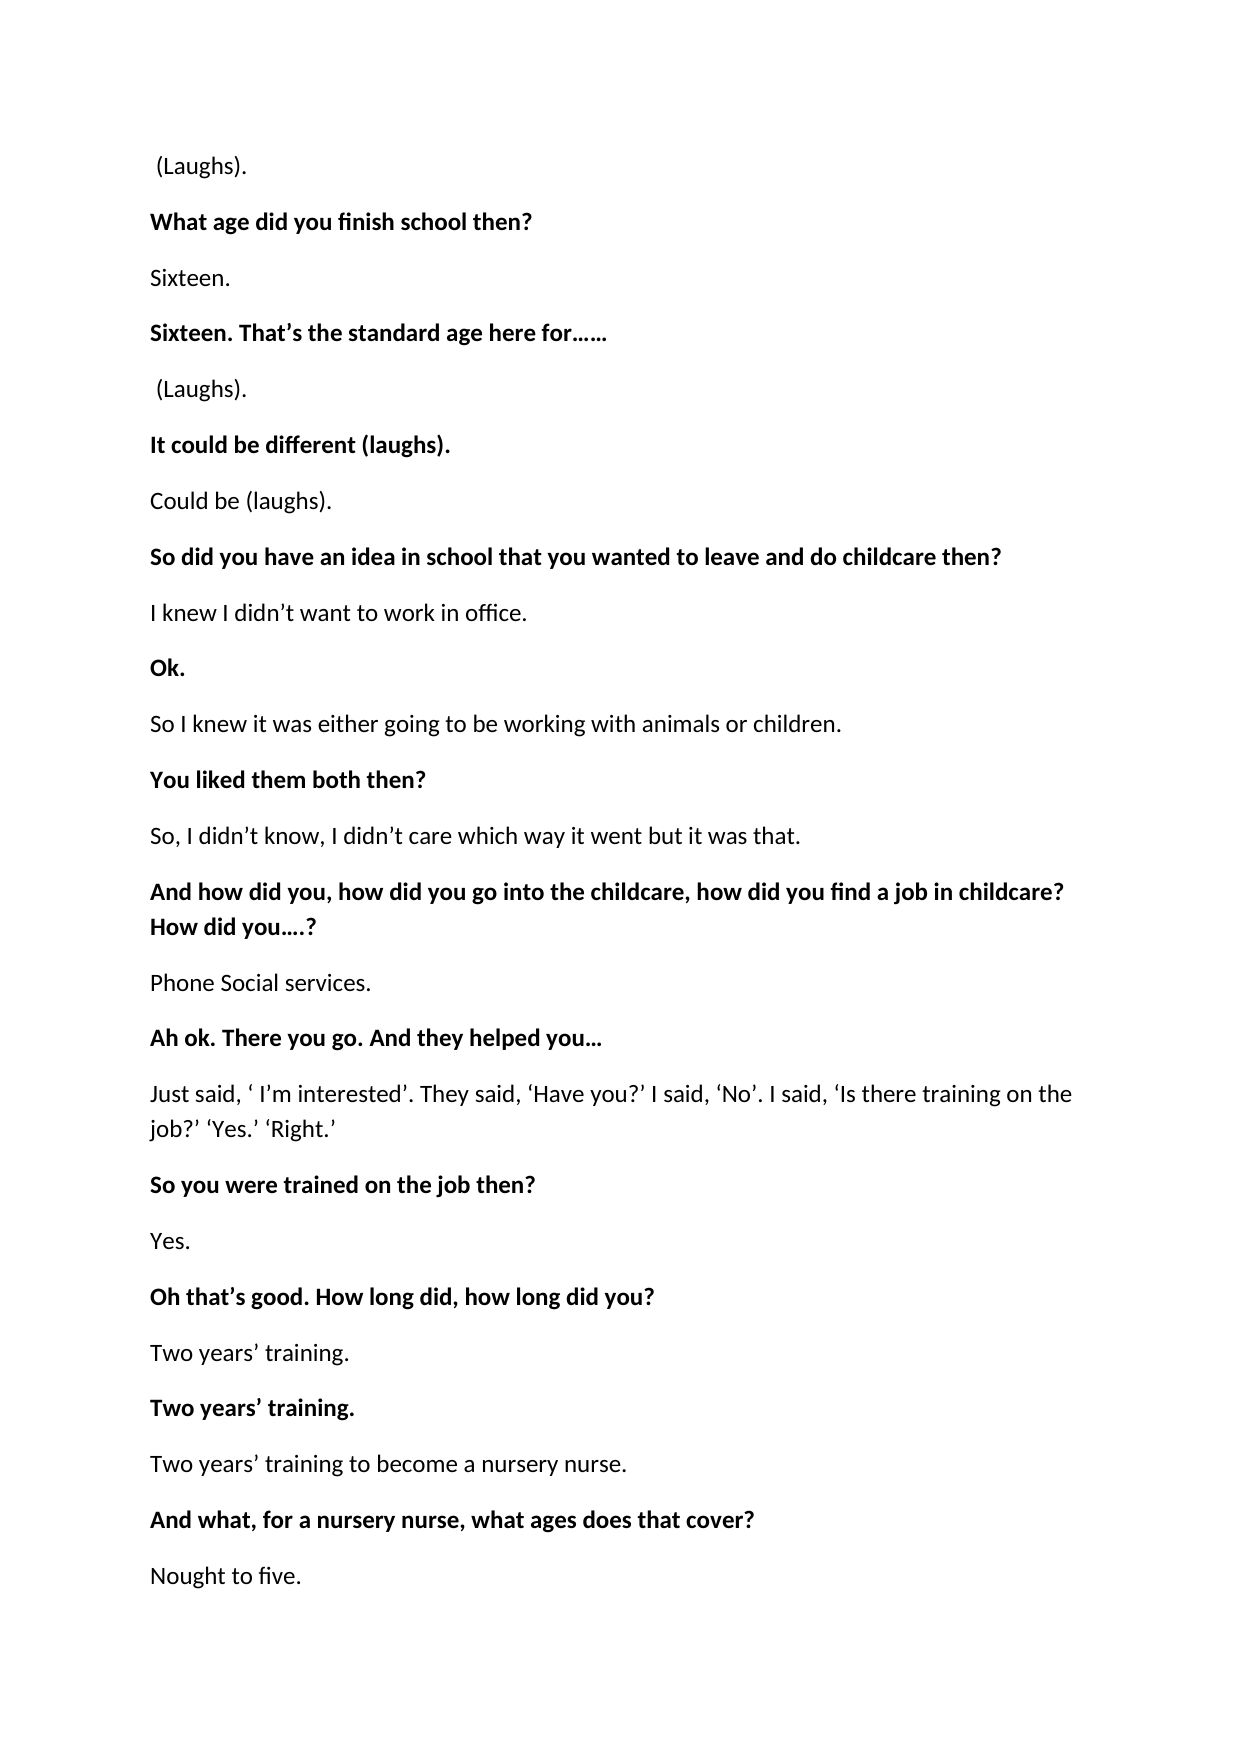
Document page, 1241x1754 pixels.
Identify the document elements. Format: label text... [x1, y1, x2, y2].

text You liked them both then? [150, 764, 1090, 795]
text (Laughs). [150, 150, 1090, 181]
text And what, for a nursery nurse, what ages does that cover? [150, 1504, 1090, 1535]
text Ah ok. There you go. And they helped you… [150, 1022, 1090, 1053]
text Two years’ training to become a nursery nurse. [150, 1448, 1090, 1479]
text What age did you finish school then? [150, 206, 1090, 236]
text Just said, ‘ I’m interested’. They said, ‘Have you?’ I said, ‘No’. I said, ‘Is there training on the job?’ ‘Yes.’ ‘Right.’ [150, 1078, 1090, 1144]
text Nought to five. [150, 1560, 1090, 1591]
text And how did you, how did you go into the childcare, how did you find a job in childcare? How did you….? [150, 876, 1090, 941]
text So you were trained on the job then? [150, 1169, 1090, 1200]
text Phone Social services. [150, 967, 1090, 997]
text (Laughs). [150, 373, 1090, 404]
text Sixteen. That’s the standard age here for…… [150, 317, 1090, 348]
text Sixteen. [150, 262, 1090, 292]
text So, I didn’t know, I didn’t care which way it went but it was that. [150, 820, 1090, 851]
text So I knew it was either going to be working with animals or children. [150, 708, 1090, 739]
text Yes. [150, 1225, 1090, 1256]
text I knew I didn’t want to work in office. [150, 597, 1090, 627]
text So did you have an idea in school that you wanted to leave and do childcare then? [150, 541, 1090, 571]
text Two years’ training. [150, 1392, 1090, 1423]
text It could be different (laughs). [150, 429, 1090, 460]
text Oh that’s good. How long did, how long did you? [150, 1281, 1090, 1311]
text Ok. [150, 652, 1090, 683]
text Could be (laughs). [150, 485, 1090, 516]
text Two years’ training. [150, 1337, 1090, 1367]
